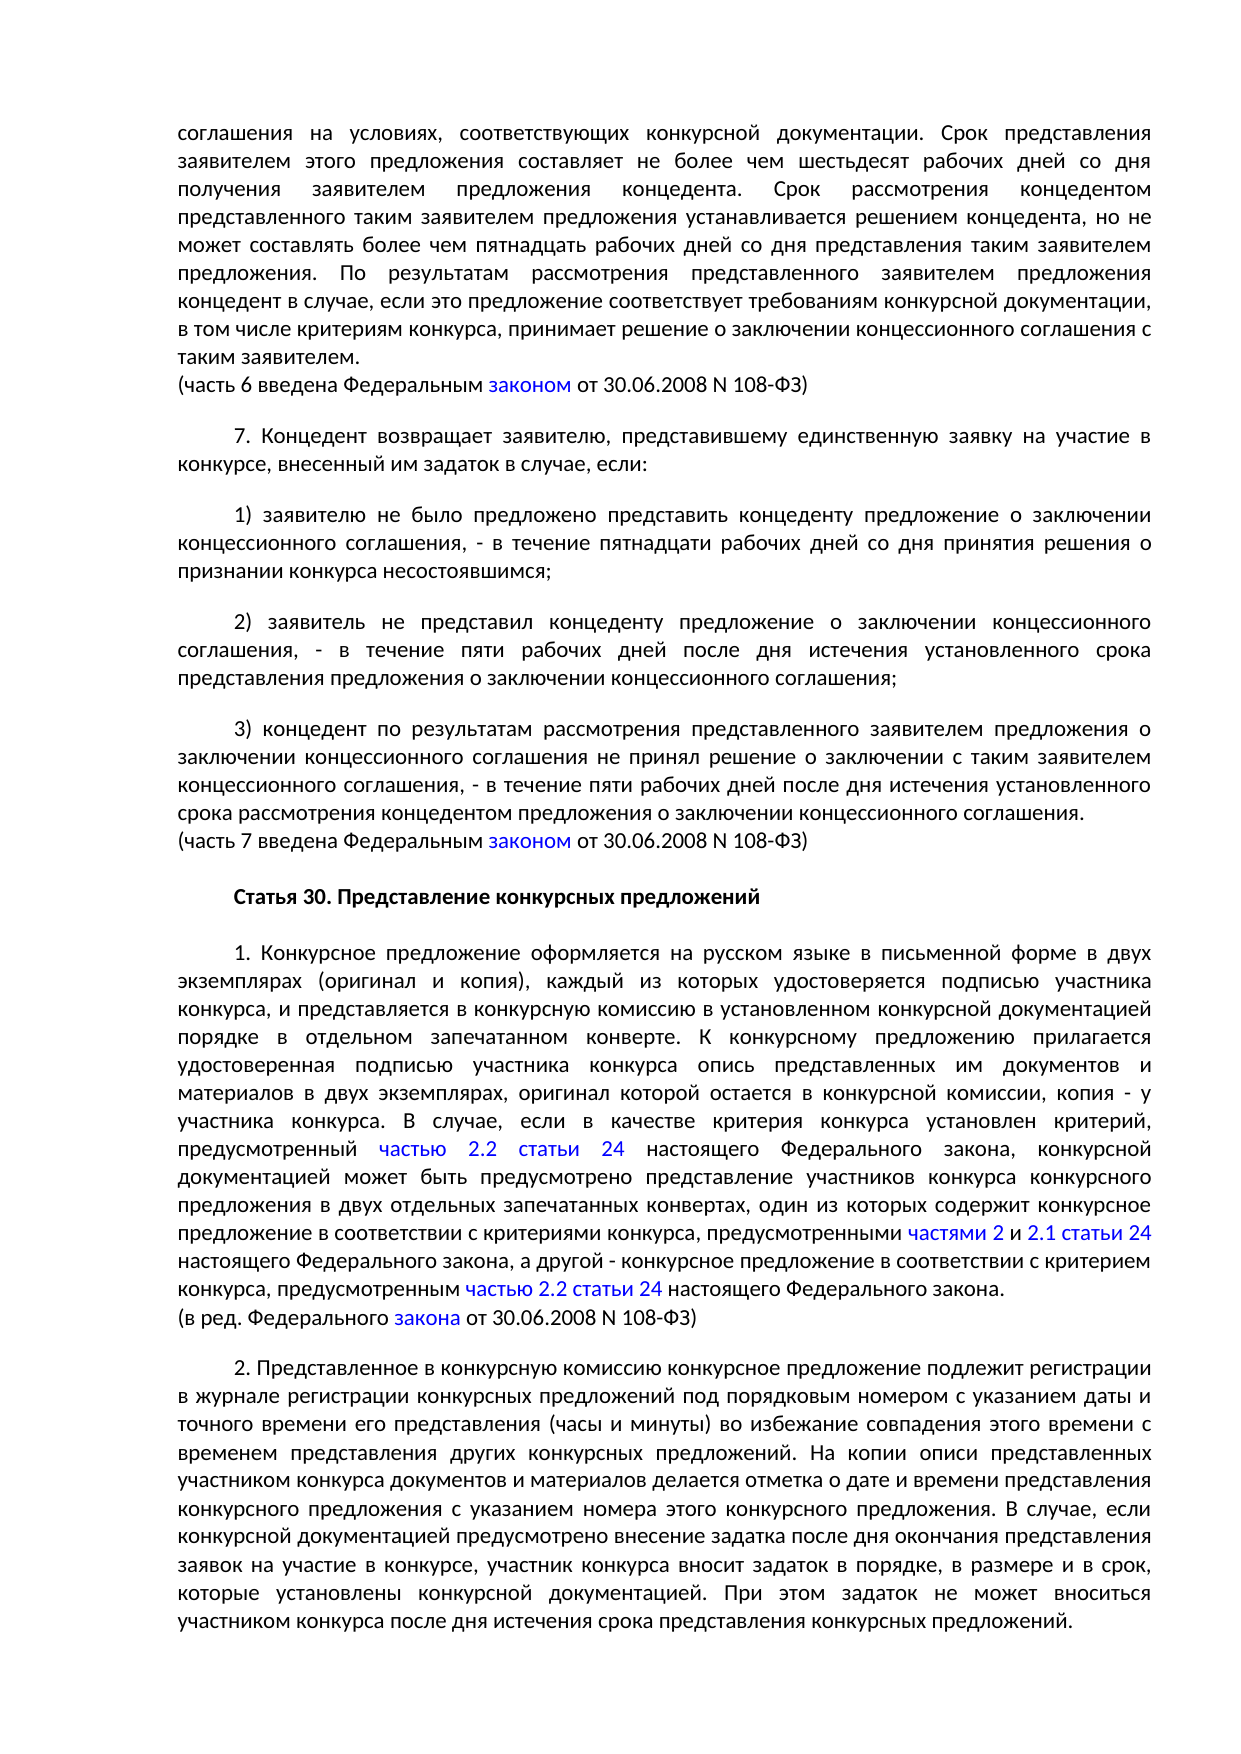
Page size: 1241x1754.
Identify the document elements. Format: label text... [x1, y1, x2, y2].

text (часть 6 введена Федеральным законом от 30.06.2008 N 108-ФЗ) [177, 370, 1152, 398]
text 2. Представленное в конкурсную комиссию конкурсное предложение подлежит регистрации в журнале регистрации конкурсных предложений под порядковым номером с указанием даты и точного времени его представления (часы и минуты) во избежание совпадения этого времени с временем представления других конкурсных предложений. На копии описи представленных участником конкурса документов и материалов делается отметка о дате и времени представления конкурсного предложения с указанием номера этого конкурсного предложения. В случае, если конкурсной документацией предусмотрено внесение задатка после дня окончания представления заявок на участие в конкурсе, участник конкурса вносит задаток в порядке, в размере и в срок, которые установлены конкурсной документацией. При этом задаток не может вноситься участником конкурса после дня истечения срока представления конкурсных предложений. [177, 1353, 1152, 1634]
text 1. Конкурсное предложение оформляется на русском языке в письменной форме в двух экземплярах (оригинал и копия), каждый из которых удостоверяется подписью участника конкурса, и представляется в конкурсную комиссию в установленном конкурсной документацией порядке в отдельном запечатанном конверте. К конкурсному предложению прилагается удостоверенная подписью участника конкурса опись представленных им документов и материалов в двух экземплярах, оригинал которой остается в конкурсной комиссии, копия - у участника конкурса. В случае, если в качестве критерия конкурса установлен критерий, предусмотренный частью 2.2 статьи 24 настоящего Федерального закона, конкурсной документацией может быть предусмотрено представление участников конкурса конкурсного предложения в двух отдельных запечатанных конвертах, один из которых содержит конкурсное предложение в соответствии с критериями конкурса, предусмотренными частями 2 и 2.1 статьи 24 настоящего Федерального закона, а другой - конкурсное предложение в соответствии с критерием конкурса, предусмотренным частью 2.2 статьи 24 настоящего Федерального закона. [177, 938, 1152, 1303]
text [177, 118, 1152, 370]
text 7. Концедент возвращает заявителю, представившему единственную заявку на участие в конкурсе, внесенный им задаток в случае, если: [177, 421, 1152, 477]
text 2) заявитель не представил концеденту предложение о заключении концессионного соглашения, - в течение пяти рабочих дней после дня истечения установленного срока представления предложения о заключении концессионного соглашения; [177, 607, 1152, 691]
text (часть 7 введена Федеральным законом от 30.06.2008 N 108-ФЗ) [177, 826, 1152, 854]
text 3) концедент по результатам рассмотрения представленного заявителем предложения о заключении концессионного соглашения не принял решение о заключении с таким заявителем концессионного соглашения, - в течение пяти рабочих дней после дня истечения установленного срока рассмотрения концедентом предложения о заключении концессионного соглашения. [177, 714, 1152, 826]
text 1) заявителю не было предложено представить концеденту предложение о заключении концессионного соглашения, - в течение пятнадцати рабочих дней со дня принятия решения о признании конкурса несостоявшимся; [177, 500, 1152, 584]
title Статья 30. Представление конкурсных предложений [177, 882, 1152, 910]
text (в ред. Федерального закона от 30.06.2008 N 108-ФЗ) [177, 1303, 1152, 1331]
